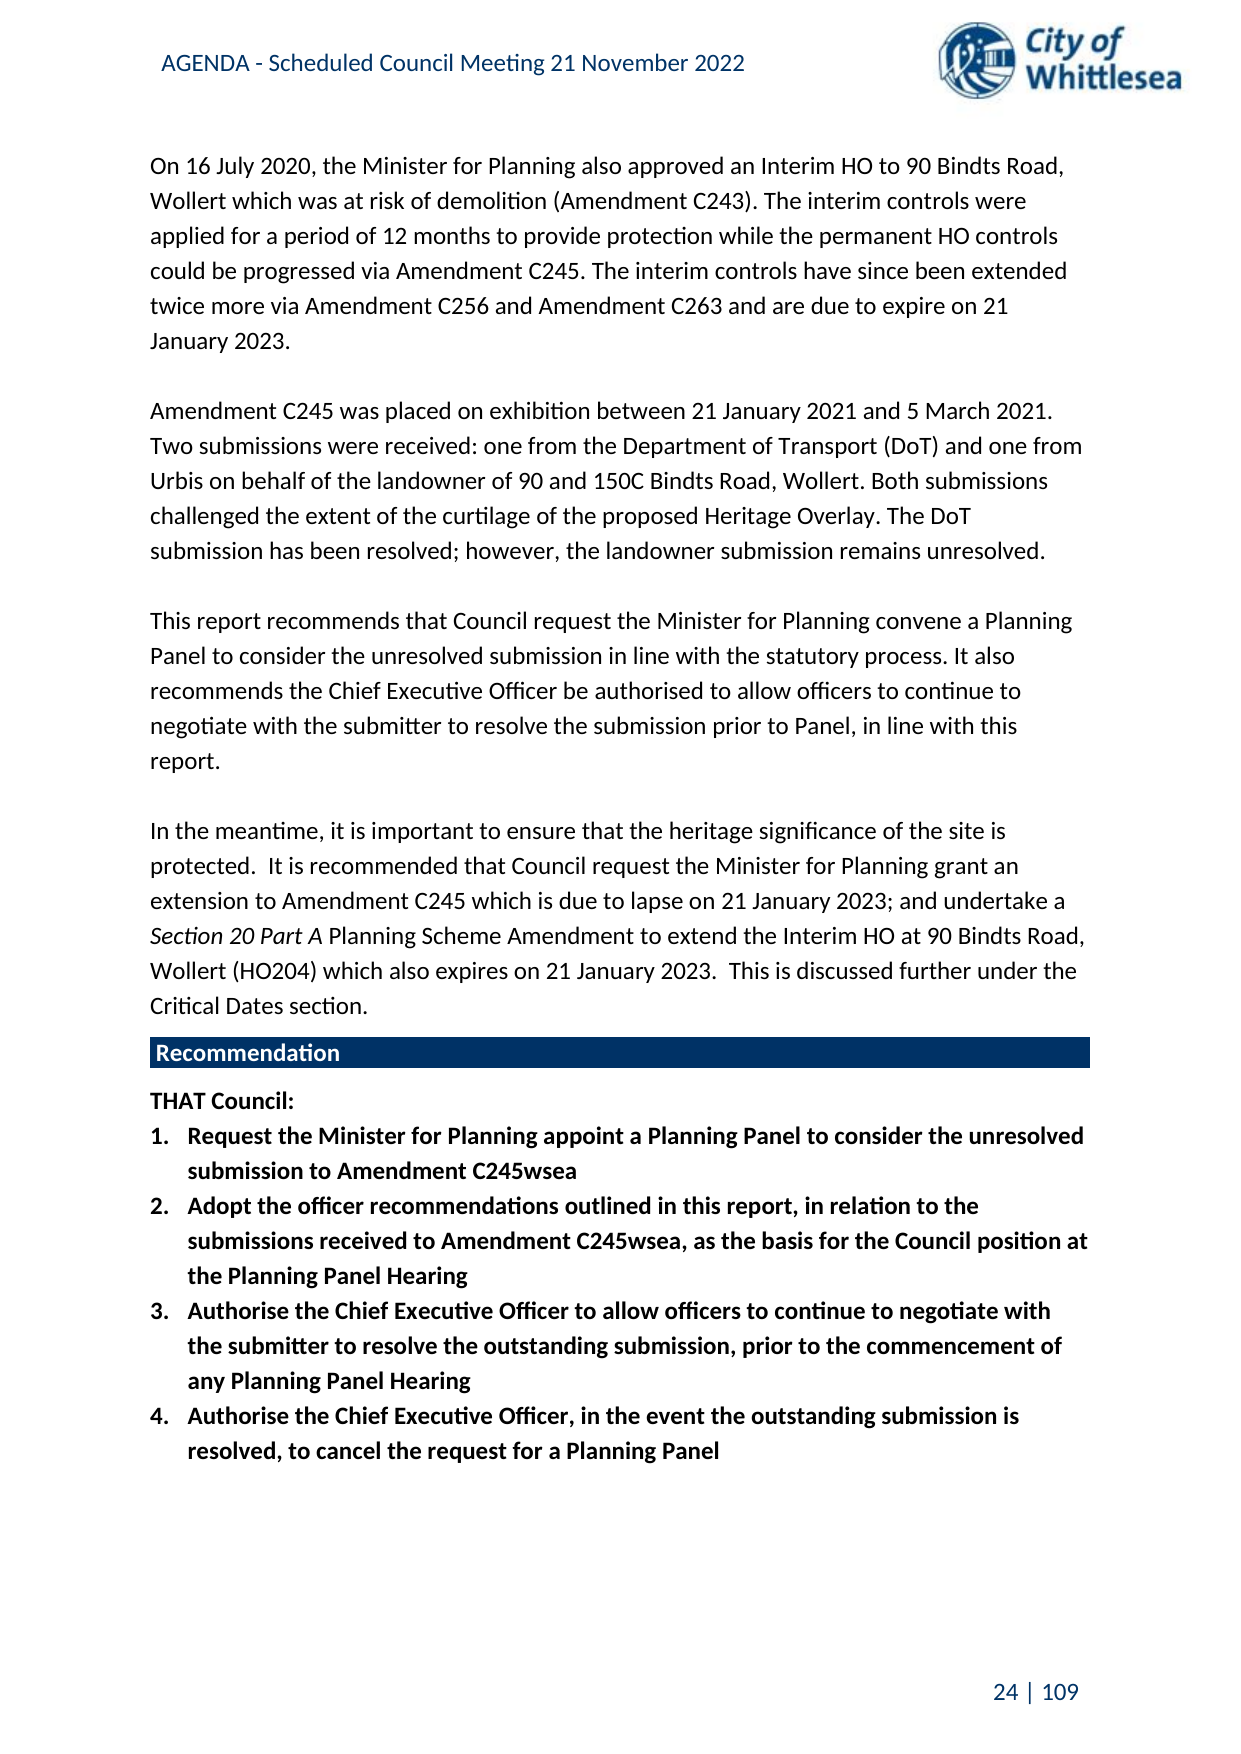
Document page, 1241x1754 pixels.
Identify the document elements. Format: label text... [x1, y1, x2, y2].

list Authorise the Chief Executive Officer, in the event the outstanding submission is resolved, to cancel the request for a Planning Panel [150, 1400, 1090, 1466]
text In the meantime, it is important to ensure that the heritage significance of the site is protected. It is recommended that Council request the Minister for Planning grant an extension to Amendment C245 which is due to lapse on 21 January 2023; and undertake a Section 20 Part A Planning Scheme Amendment to extend the Interim HO at 90 Bindts Road, Wollert (HO204) which also expires on 21 January 2023. This is discussed further under the Critical Dates section. [150, 815, 1090, 1021]
picture [0, 0, 1241, 127]
text Recommendation [150, 1037, 1090, 1068]
text On 16 July 2020, the Minister for Planning also approved an Interim HO to 90 Bindts Road, Wollert which was at risk of demolition (Amendment C243). The interim controls were applied for a period of 12 months to provide protection while the permanent HO controls could be progressed via Amendment C245. The interim controls have since been extended twice more via Amendment C256 and Amendment C263 and are due to expire on 21 January 2023. [150, 150, 1090, 356]
list Adopt the officer recommendations outlined in this report, in relation to the submissions received to Amendment C245wsea, as the basis for the Council position at the Planning Panel Hearing [150, 1190, 1090, 1291]
text THAT Council: [150, 1085, 1090, 1116]
text This report recommends that Council request the Minister for Planning convene a Planning Panel to consider the unresolved submission in line with the statutory process. It also recommends the Chief Executive Officer be authorised to allow officers to continue to negotiate with the submitter to resolve the submission prior to Panel, in line with this report. [150, 605, 1090, 776]
text Amendment C245 was placed on exhibition between 21 January 2021 and 5 March 2021. Two submissions were received: one from the Department of Transport (DoT) and one from Urbis on behalf of the landowner of 90 and 150C Bindts Road, Wollert. Both submissions challenged the extent of the curtilage of the proposed Heritage Overlay. The DoT submission has been resolved; however, the landowner submission remains unresolved. [150, 395, 1090, 566]
list Request the Minister for Planning appoint a Planning Panel to consider the unresolved submission to Amendment C245wsea [150, 1120, 1090, 1186]
list Authorise the Chief Executive Officer to allow officers to continue to negotiate with the submitter to resolve the outstanding submission, prior to the commencement of any Planning Panel Hearing [150, 1295, 1090, 1396]
